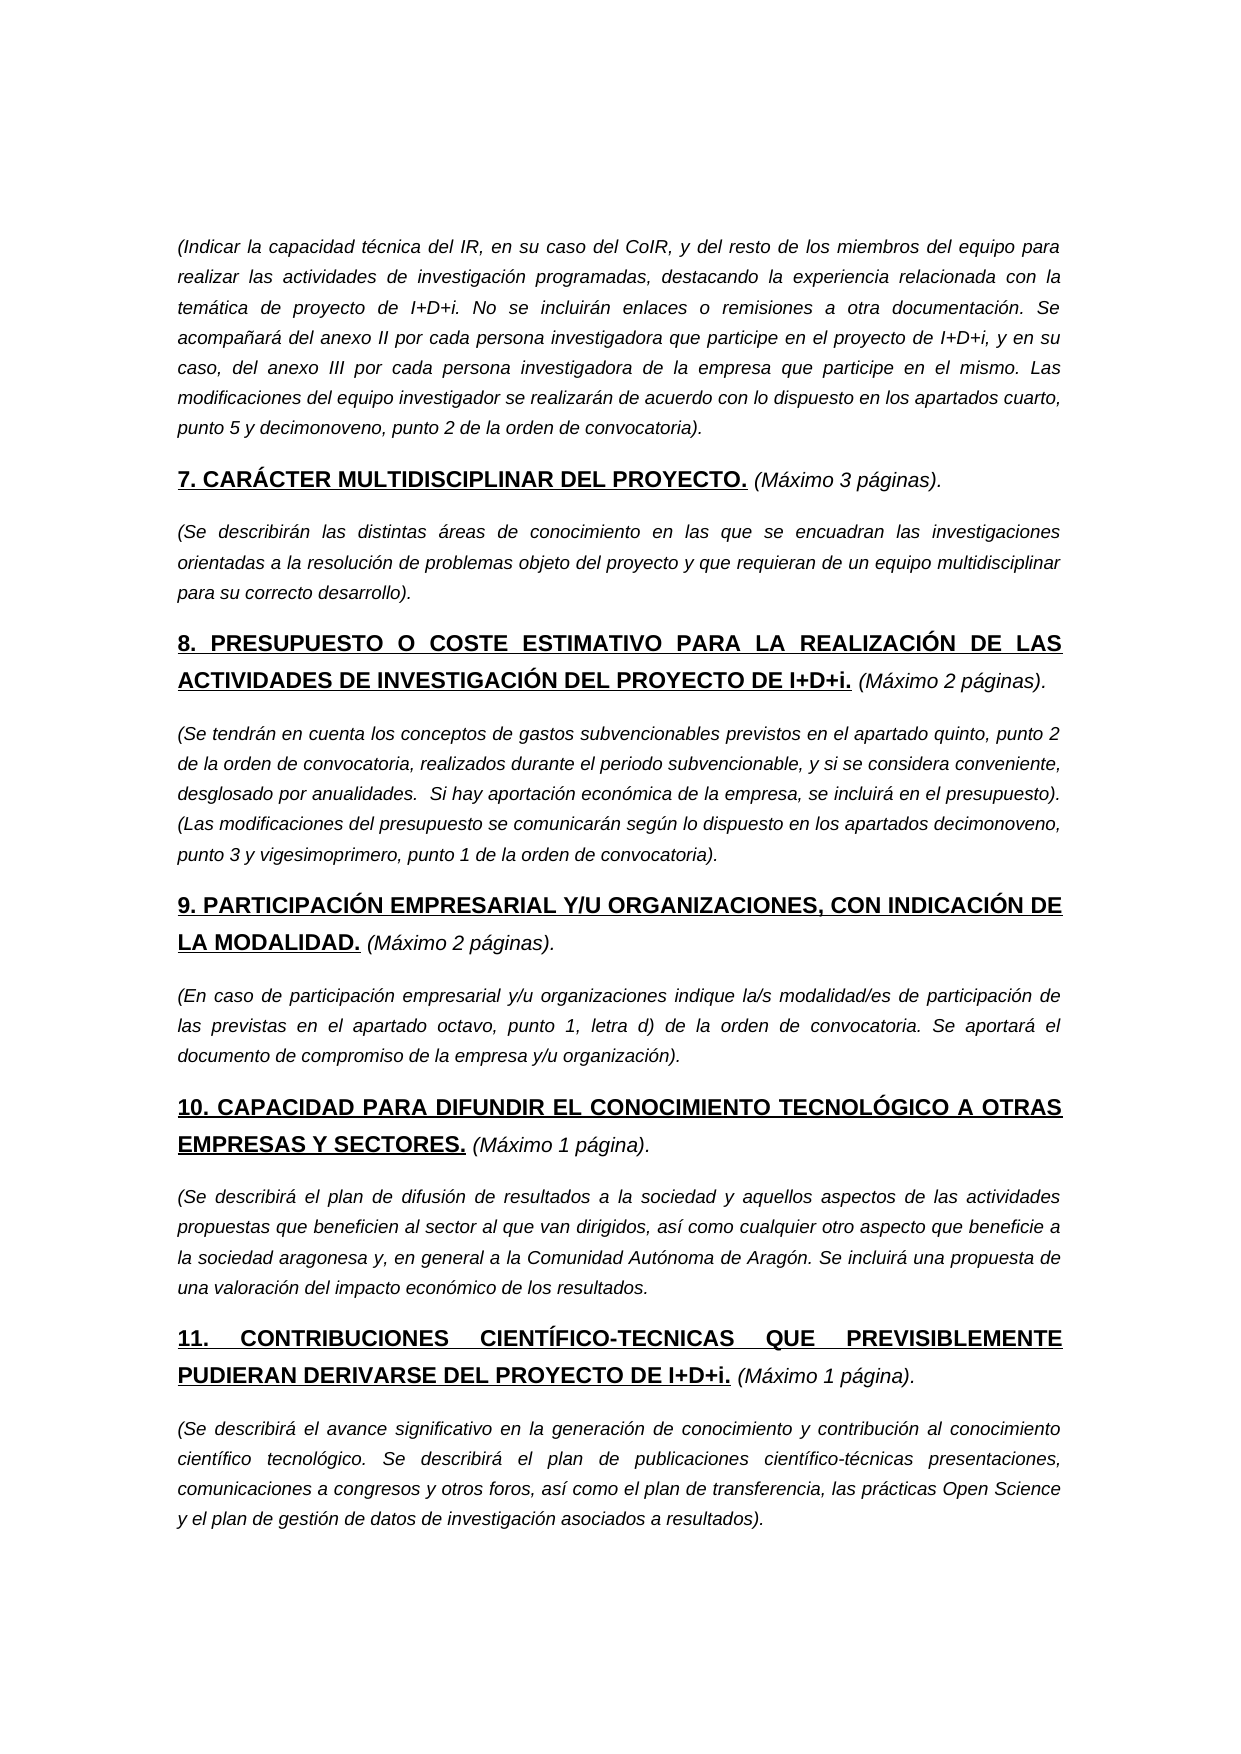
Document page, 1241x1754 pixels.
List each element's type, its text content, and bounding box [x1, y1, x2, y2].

list 9. PARTICIPACIÓN EMPRESARIAL Y/U ORGANIZACIONES, CON INDICACIÓN DE LA MODALIDAD. (Máximo 2 páginas). [177, 916, 1063, 955]
list 8. PRESUPUESTO O COSTE ESTIMATIVO PARA LA REALIZACIÓN DE LAS ACTIVIDADES DE INVESTIGACIÓN DEL PROYECTO DE I+D+i. (Máximo 2 páginas). [177, 630, 1063, 653]
list (Se describirá el plan de difusión de resultados a la sociedad y aquellos aspectos de las actividades propuestas que beneficien al sector al que van dirigidos, así como cualquier otro aspecto que beneficie a la sociedad aragonesa y, en general a la Comunidad Autónoma de Aragón. Se incluirá una propuesta de una valoración del impacto económico de los resultados. [177, 1186, 1063, 1298]
list 11. CONTRIBUCIONES CIENTÍFICO-TECNICAS QUE PREVISIBLEMENTE PUDIERAN DERIVARSE DEL PROYECTO DE I+D+i. (Máximo 1 página). [177, 1325, 1063, 1348]
list 10. CAPACIDAD PARA DIFUNDIR EL CONOCIMIENTO TECNOLÓGICO A OTRAS EMPRESAS Y SECTORES. (Máximo 1 página). [177, 1117, 1063, 1157]
list (Se describirán las distintas áreas de conocimiento en las que se encuadran las investigaciones orientadas a la resolución de problemas objeto del proyecto y que requieran de un equipo multidisciplinar para su correcto desarrollo). [177, 521, 1063, 603]
list 7. CARÁCTER MULTIDISCIPLINAR DEL PROYECTO. (Máximo 3 páginas). [177, 466, 1063, 492]
list 11. CONTRIBUCIONES CIENTÍFICO-TECNICAS QUE PREVISIBLEMENTE PUDIERAN DERIVARSE DEL PROYECTO DE I+D+i. (Máximo 1 página). [177, 1349, 1063, 1389]
list (En caso de participación empresarial y/u organizaciones indique la/s modalidad/es de participación de las previstas en el apartado octavo, punto 1, letra d) de la orden de convocatoria. Se aportará el documento de compromiso de la empresa y/u organización). [177, 985, 1063, 1066]
list (Se describirá el avance significativo en la generación de conocimiento y contribución al conocimiento científico tecnológico. Se describirá el plan de publicaciones científico-técnicas presentaciones, comunicaciones a congresos y otros foros, así como el plan de transferencia, las prácticas Open Science y el plan de gestión de datos de investigación asociados a resultados). [177, 1418, 1063, 1530]
list (Se tendrán en cuenta los conceptos de gastos subvencionables previstos en el apartado quinto, punto 2 de la orden de convocatoria, realizados durante el periodo subvencionable, y si se considera conveniente, desglosado por anualidades. Si hay aportación económica de la empresa, se incluirá en el presupuesto). (Las modificaciones del presupuesto se comunicarán según lo dispuesto en los apartados decimonoveno, punto 3 y vigesimoprimero, punto 1 de la orden de convocatoria). [177, 723, 1063, 865]
list 10. CAPACIDAD PARA DIFUNDIR EL CONOCIMIENTO TECNOLÓGICO A OTRAS EMPRESAS Y SECTORES. (Máximo 1 página). [177, 1094, 1063, 1116]
list (Indicar la capacidad técnica del IR, en su caso del CoIR, y del resto de los miembros del equipo para realizar las actividades de investigación programadas, destacando la experiencia relacionada con la temática de proyecto de I+D+i. No se incluirán enlaces o remisiones a otra documentación. Se acompañará del anexo II por cada persona investigadora que participe en el proyecto de I+D+i, y en su caso, del anexo III por cada persona investigadora de la empresa que participe en el mismo. Las modificaciones del equipo investigador se realizarán de acuerdo con lo dispuesto en los apartados cuarto, punto 5 y decimonoveno, punto 2 de la orden de convocatoria). [177, 236, 1063, 438]
list 9. PARTICIPACIÓN EMPRESARIAL Y/U ORGANIZACIONES, CON INDICACIÓN DE LA MODALIDAD. (Máximo 2 páginas). [177, 892, 1063, 915]
list 8. PRESUPUESTO O COSTE ESTIMATIVO PARA LA REALIZACIÓN DE LAS ACTIVIDADES DE INVESTIGACIÓN DEL PROYECTO DE I+D+i. (Máximo 2 páginas). [177, 654, 1063, 694]
